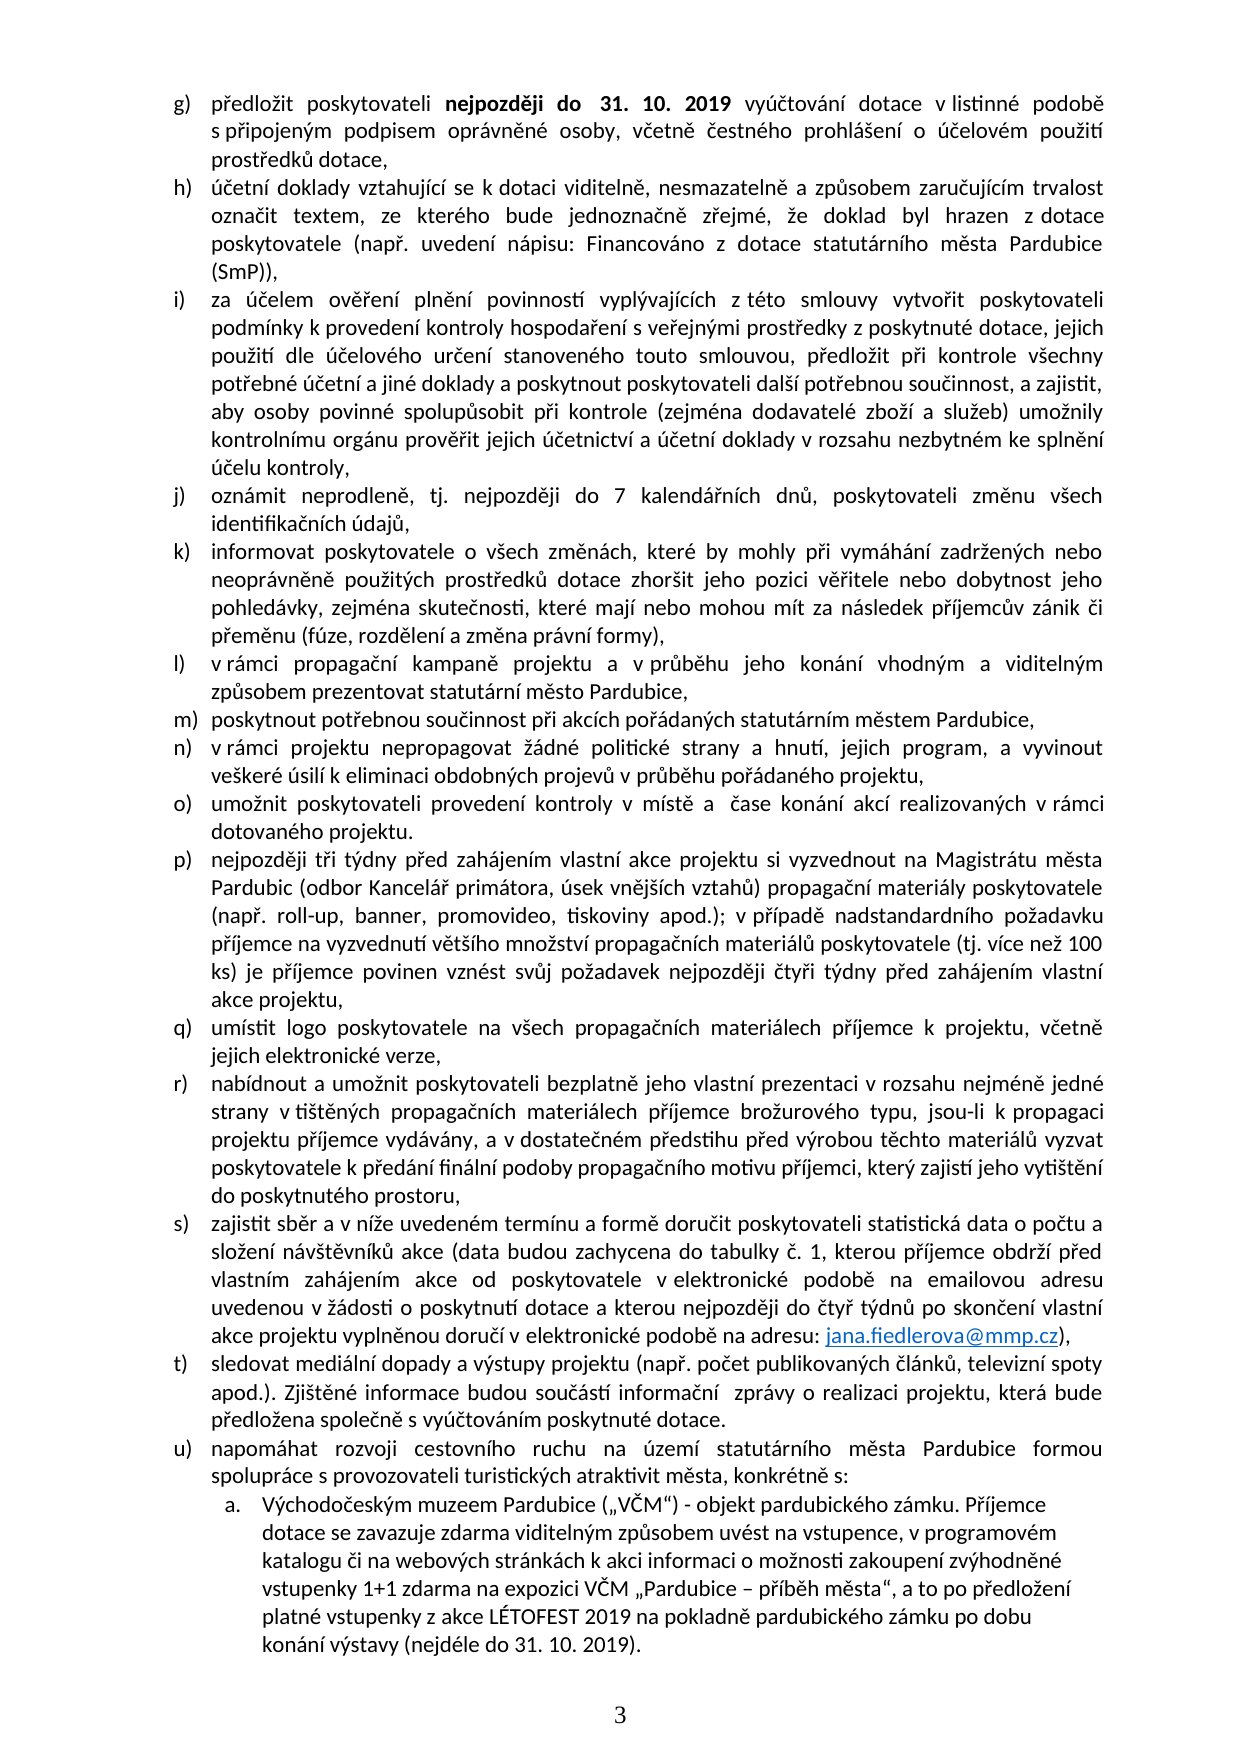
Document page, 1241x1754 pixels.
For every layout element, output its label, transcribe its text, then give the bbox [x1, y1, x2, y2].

list sledovat mediální dopady a výstupy projektu (např. počet publikovaných článků, televizní spoty apod.). Zjištěné informace budou součástí informační zprávy o realizaci projektu, která bude předložena společně s vyúčtováním poskytnuté dotace. [173, 1349, 1104, 1434]
list předložit poskytovateli nejpozději do 31. 10. 2019 vyúčtování dotace v listinné podobě s připojeným podpisem oprávněné osoby, včetně čestného prohlášení o účelovém použití prostředků dotace, [173, 89, 1104, 173]
list za účelem ověření plnění povinností vyplývajících z této smlouvy vytvořit poskytovateli podmínky k provedení kontroly hospodaření s veřejnými prostředky z poskytnuté dotace, jejich použití dle účelového určení stanoveného touto smlouvou, předložit při kontrole všechny potřebné účetní a jiné doklady a poskytnout poskytovateli další potřebnou součinnost, a zajistit, aby osoby povinné spolupůsobit při kontrole (zejména dodavatelé zboží a služeb) umožnily kontrolnímu orgánu prověřit jejich účetnictví a účetní doklady v rozsahu nezbytném ke splnění účelu kontroly, [173, 285, 1104, 481]
list umožnit poskytovateli provedení kontroly v místě a čase konání akcí realizovaných v rámci dotovaného projektu. [173, 789, 1104, 845]
list zajistit sběr a v níže uvedeném termínu a formě doručit poskytovateli statistická data o počtu a složení návštěvníků akce (data budou zachycena do tabulky č. 1, kterou příjemce obdrží před vlastním zahájením akce od poskytovatele v elektronické podobě na emailovou adresu uvedenou v žádosti o poskytnutí dotace a kterou nejpozději do čtyř týdnů po skončení vlastní akce projektu vyplněnou doručí v elektronické podobě na adresu: jana.fiedlerova@mmp.cz), [173, 1209, 1104, 1349]
list nejpozději tři týdny před zahájením vlastní akce projektu si vyzvednout na Magistrátu města Pardubic (odbor Kancelář primátora, úsek vnějších vztahů) propagační materiály poskytovatele (např. roll-up, banner, promovideo, tiskoviny apod.); v případě nadstandardního požadavku příjemce na vyzvednutí většího množství propagačních materiálů poskytovatele (tj. více než 100 ks) je příjemce povinen vznést svůj požadavek nejpozději čtyři týdny před zahájením vlastní akce projektu, [173, 845, 1104, 1013]
list v rámci propagační kampaně projektu a v průběhu jeho konání vhodným a viditelným způsobem prezentovat statutární město Pardubice, [173, 649, 1104, 705]
list poskytnout potřebnou součinnost při akcích pořádaných statutárním městem Pardubice, [173, 705, 1104, 733]
list oznámit neprodleně, tj. nejpozději do 7 kalendářních dnů, poskytovateli změnu všech identifikačních údajů, [173, 481, 1104, 537]
list v rámci projektu nepropagovat žádné politické strany a hnutí, jejich program, a vyvinout veškeré úsilí k eliminaci obdobných projevů v průběhu pořádaného projektu, [173, 733, 1104, 789]
list umístit logo poskytovatele na všech propagačních materiálech příjemce k projektu, včetně jejich elektronické verze, [173, 1013, 1104, 1069]
list nabídnout a umožnit poskytovateli bezplatně jeho vlastní prezentaci v rozsahu nejméně jedné strany v tištěných propagačních materiálech příjemce brožurového typu, jsou-li k propagaci projektu příjemce vydávány, a v dostatečném předstihu před výrobou těchto materiálů vyzvat poskytovatele k předání finální podoby propagačního motivu příjemci, který zajistí jeho vytištění do poskytnutého prostoru, [173, 1069, 1104, 1209]
list účetní doklady vztahující se k dotaci viditelně, nesmazatelně a způsobem zaručujícím trvalost označit textem, ze kterého bude jednoznačně zřejmé, že doklad byl hrazen z dotace poskytovatele (např. uvedení nápisu: Financováno z dotace statutárního města Pardubice (SmP)), [173, 173, 1104, 285]
list napomáhat rozvoji cestovního ruchu na území statutárního města Pardubice formou spolupráce s provozovateli turistických atraktivit města, konkrétně s: [173, 1434, 1104, 1490]
list informovat poskytovatele o všech změnách, které by mohly při vymáhání zadržených nebo neoprávněně použitých prostředků dotace zhoršit jeho pozici věřitele nebo dobytnost jeho pohledávky, zejména skutečnosti, které mají nebo mohou mít za následek příjemcův zánik či přeměnu (fúze, rozdělení a změna právní formy), [173, 537, 1104, 649]
list Východočeským muzeem Pardubice („VČM“) - objekt pardubického zámku. Příjemce dotace se zavazuje zdarma viditelným způsobem uvést na vstupence, v programovém katalogu či na webových stránkách k akci informaci o možnosti zakoupení zvýhodněné vstupenky 1+1 zdarma na expozici VČM „Pardubice – příběh města“, a to po předložení platné vstupenky z akce LÉTOFEST 2019 na pokladně pardubického zámku po dobu konání výstavy (nejdéle do 31. 10. 2019). [224, 1490, 1104, 1658]
